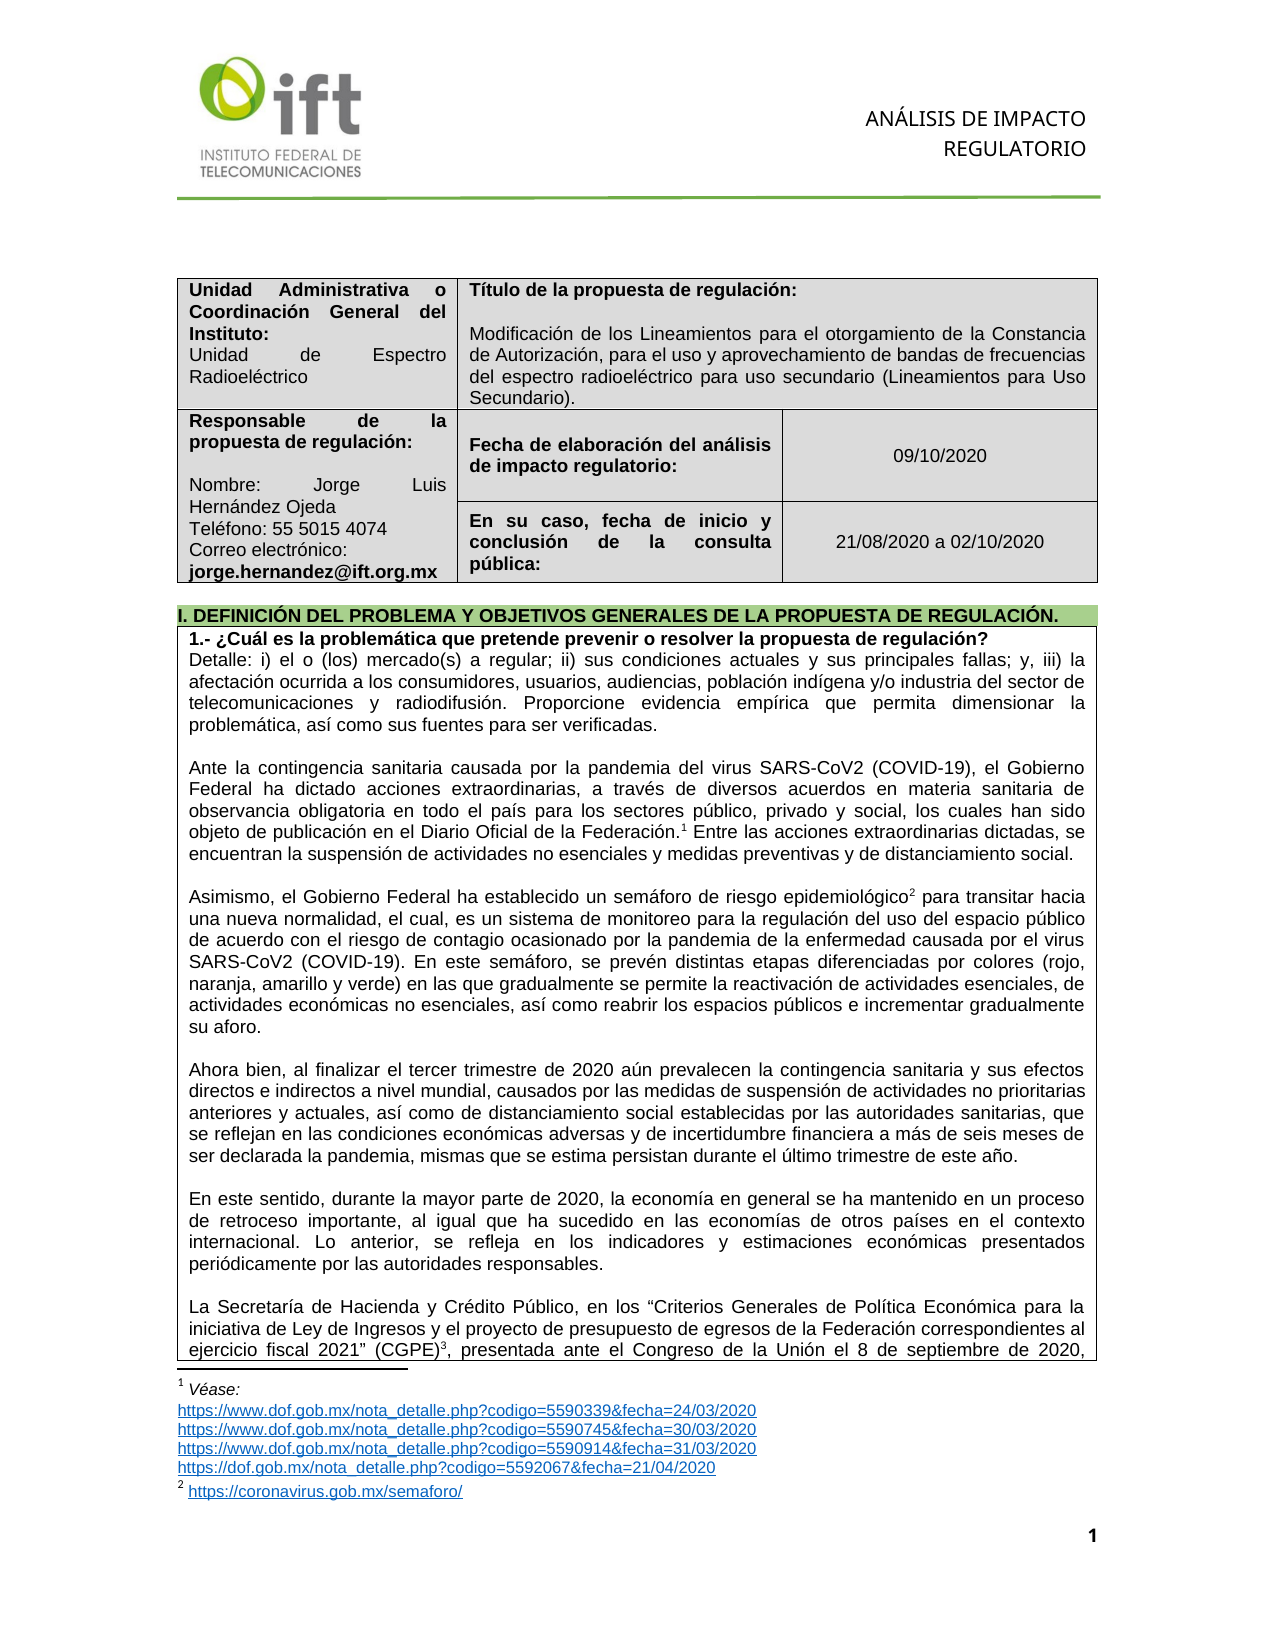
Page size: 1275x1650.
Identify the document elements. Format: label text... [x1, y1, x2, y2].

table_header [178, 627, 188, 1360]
table_header Título de la propuesta de regulación: Modificación de los Lineamientos para el otorgamiento de la Constancia de Autorización, para el uso y aprovechamiento de bandas de frecuencias del espectro radioeléctrico para uso secundario (Lineamientos para Uso Secundario). [458, 279, 1097, 408]
table_cell 09/10/2020 [783, 410, 1097, 501]
table_cell Fecha de elaboración del análisis de impacto regulatorio: [458, 410, 782, 501]
text I. DEFINICIÓN DEL PROBLEMA Y OBJETIVOS GENERALES DE LA PROPUESTA DE REGULACIÓN. [177, 605, 1098, 626]
table_cell 21/08/2020 a 02/10/2020 [783, 502, 1097, 582]
table_cell Responsable de la propuesta de regulación: Nombre: Jorge Luis Hernández Ojeda Teléfono: 55 5015 4074 Correo electrónico: jorge.hernandez@ift.org.mx [178, 410, 457, 582]
picture [177, 52, 390, 196]
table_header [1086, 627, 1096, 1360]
table_cell En su caso, fecha de inicio y conclusión de la consulta pública: [458, 502, 782, 582]
table_header Unidad Administrativa o Coordinación General del Instituto: Unidad de Espectro Radioeléctrico [178, 279, 457, 408]
